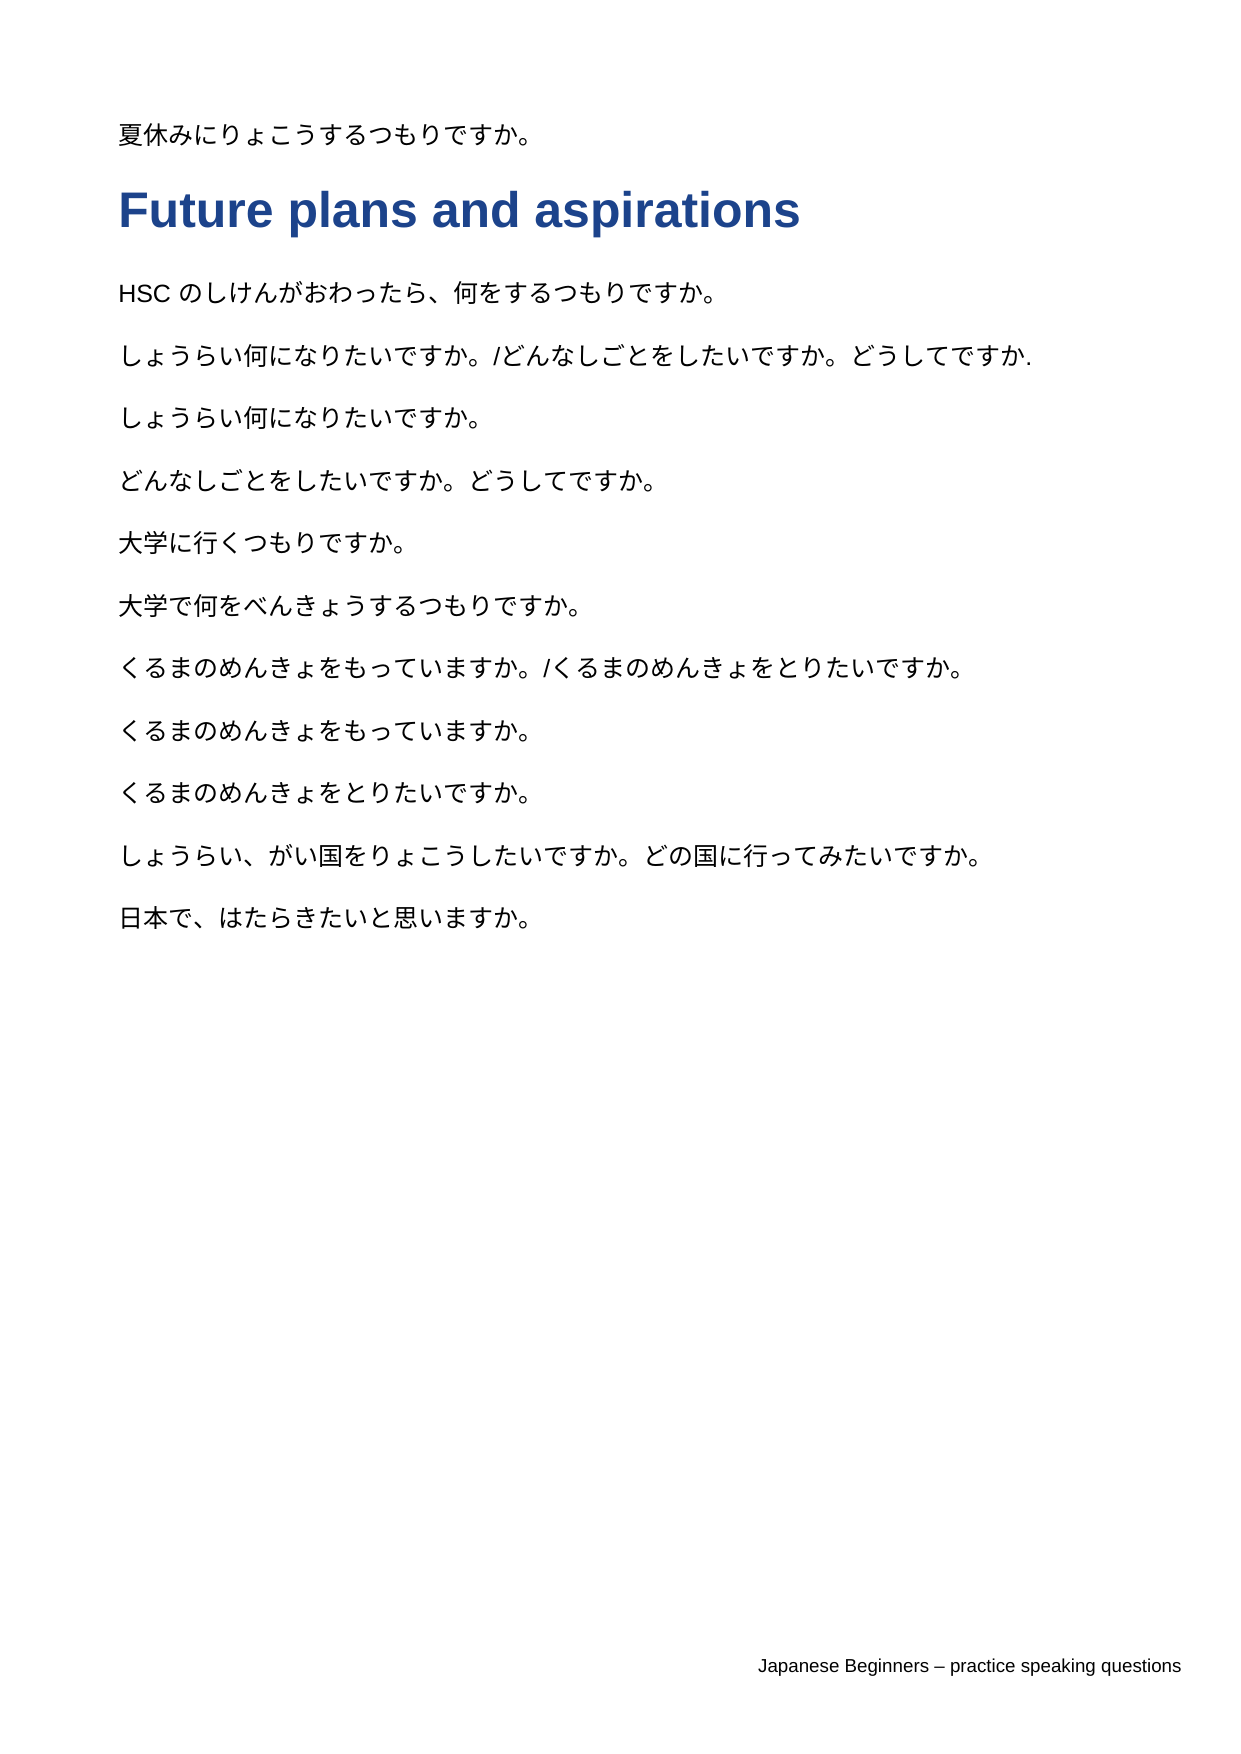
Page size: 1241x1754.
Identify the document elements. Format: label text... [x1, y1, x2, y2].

text しょうらい何になりたいですか。 [118, 401, 1122, 434]
text HSC のしけんがおわったら、何をするつもりですか。 [118, 276, 1122, 309]
text しょうらい、がい国をりょこうしたいですか。どの国に行ってみたいですか。 [118, 838, 1122, 872]
text くるまのめんきょをもっていますか。 [118, 713, 1122, 747]
text しょうらい何になりたいですか。/どんなしごとをしたいですか。どうしてですか. [118, 338, 1122, 372]
text 大学に行くつもりですか。 [118, 526, 1122, 559]
text 大学で何をべんきょうするつもりですか。 [118, 588, 1122, 622]
text 夏休みにりょこうするつもりですか。 [118, 118, 1122, 151]
text どんなしごとをしたいですか。どうしてですか。 [118, 463, 1122, 497]
text くるまのめんきょをもっていますか。/くるまのめんきょをとりたいですか。 [118, 651, 1122, 684]
text 日本で、はたらきたいと思いますか。 [118, 901, 1122, 934]
subtitle Future plans and aspirations [118, 181, 1122, 238]
text くるまのめんきょをとりたいですか。 [118, 776, 1122, 809]
